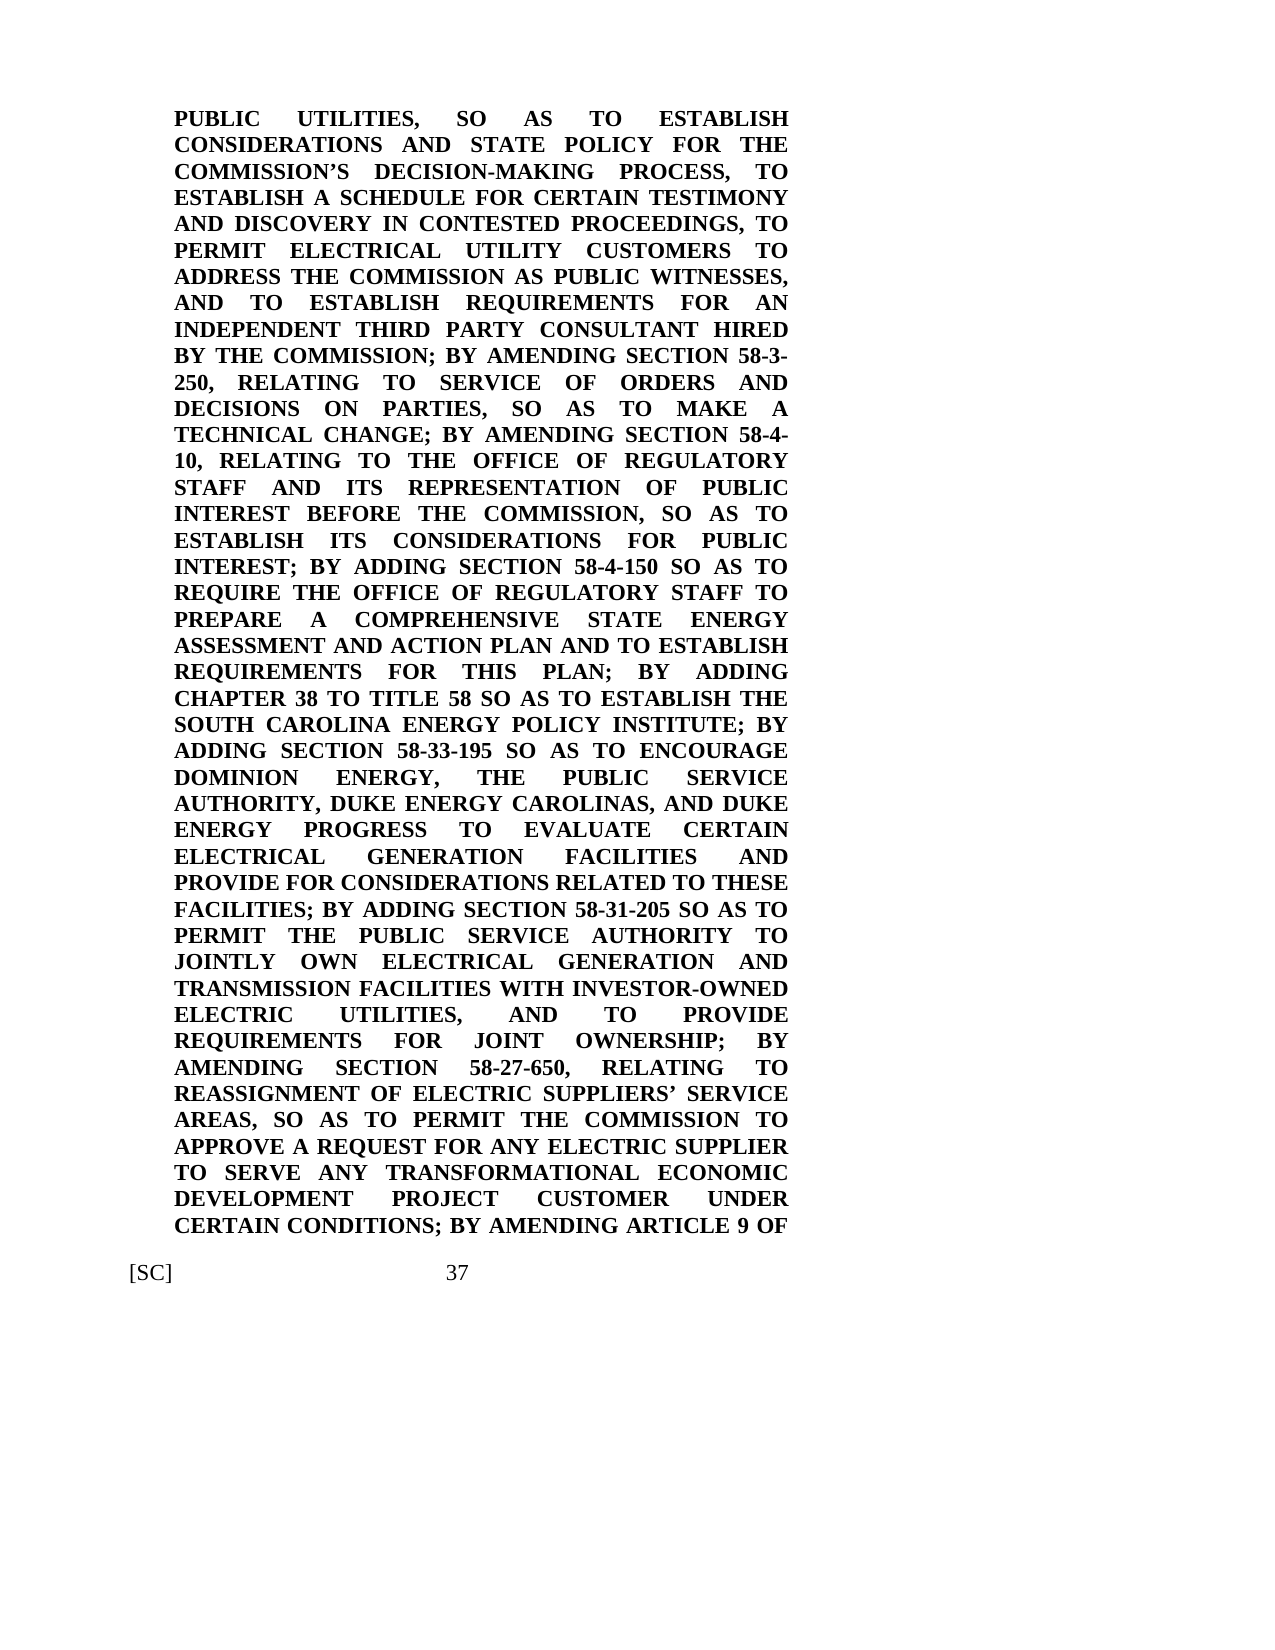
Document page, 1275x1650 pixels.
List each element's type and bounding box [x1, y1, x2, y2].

text [129, 105, 789, 1238]
